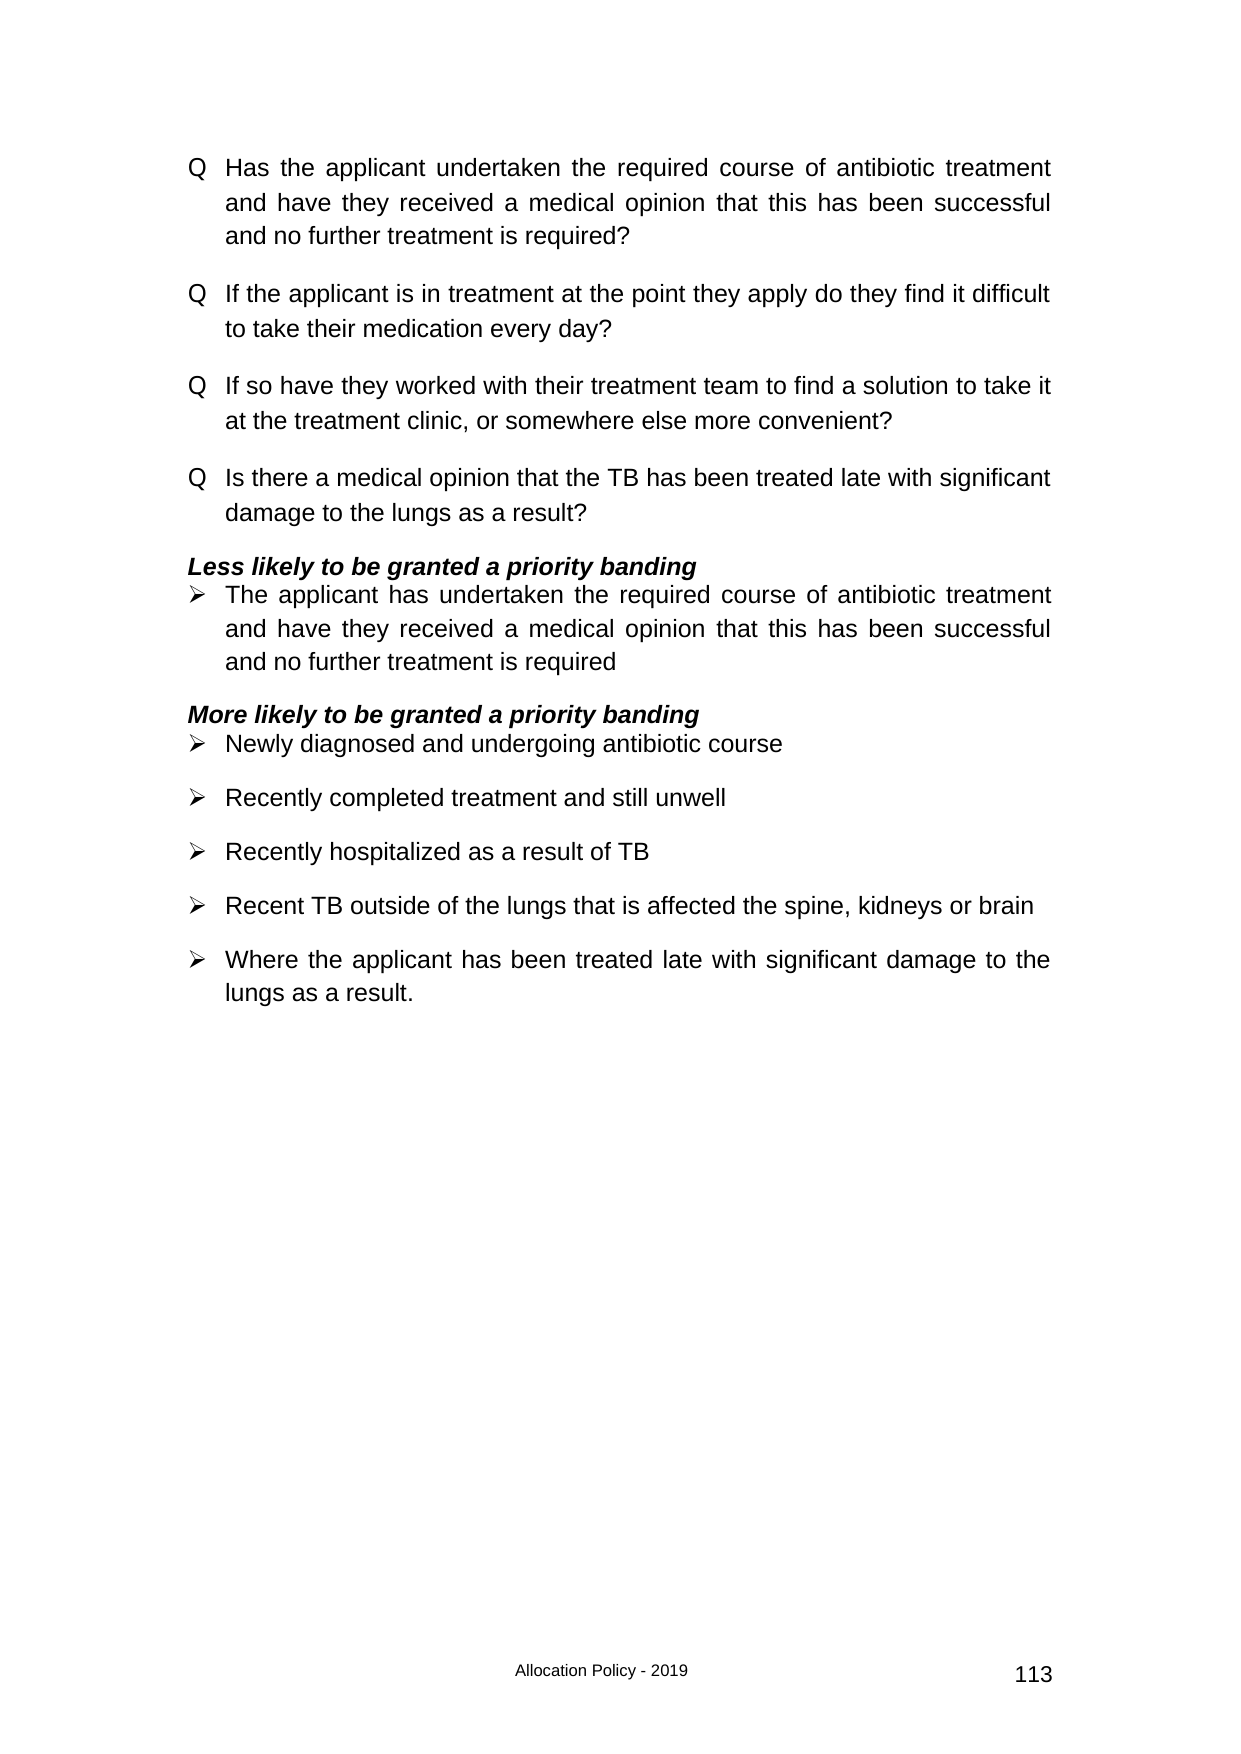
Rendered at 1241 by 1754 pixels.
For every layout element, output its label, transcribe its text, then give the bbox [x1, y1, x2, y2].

list Has the applicant undertaken the required course of antibiotic treatment and have they received a medical opinion that this has been successful and no further treatment is required? [187, 150, 1053, 250]
list Recently hospitalized as a result of TB [187, 837, 1053, 866]
list Is there a medical opinion that the TB has been treated late with significant damage to the lungs as a result? [187, 459, 1053, 527]
text More likely to be granted a priority banding [187, 701, 1053, 729]
list Newly diagnosed and undergoing antibiotic course [187, 729, 1053, 758]
list Where the applicant has been treated late with significant damage to the lungs as a result. [187, 945, 1053, 1007]
text Less likely to be granted a priority banding [187, 552, 1053, 581]
list If the applicant is in treatment at the point they apply do they find it difficult to take their medication every day? [187, 275, 1053, 342]
list If so have they worked with their treatment team to find a solution to take it at the treatment clinic, or somewhere else more convenient? [187, 367, 1053, 434]
list The applicant has undertaken the required course of antibiotic treatment and have they received a medical opinion that this has been successful and no further treatment is required [187, 581, 1053, 675]
list Recently completed treatment and still unwell [187, 783, 1053, 812]
list Recent TB outside of the lungs that is affected the spine, kidneys or brain [187, 891, 1053, 920]
